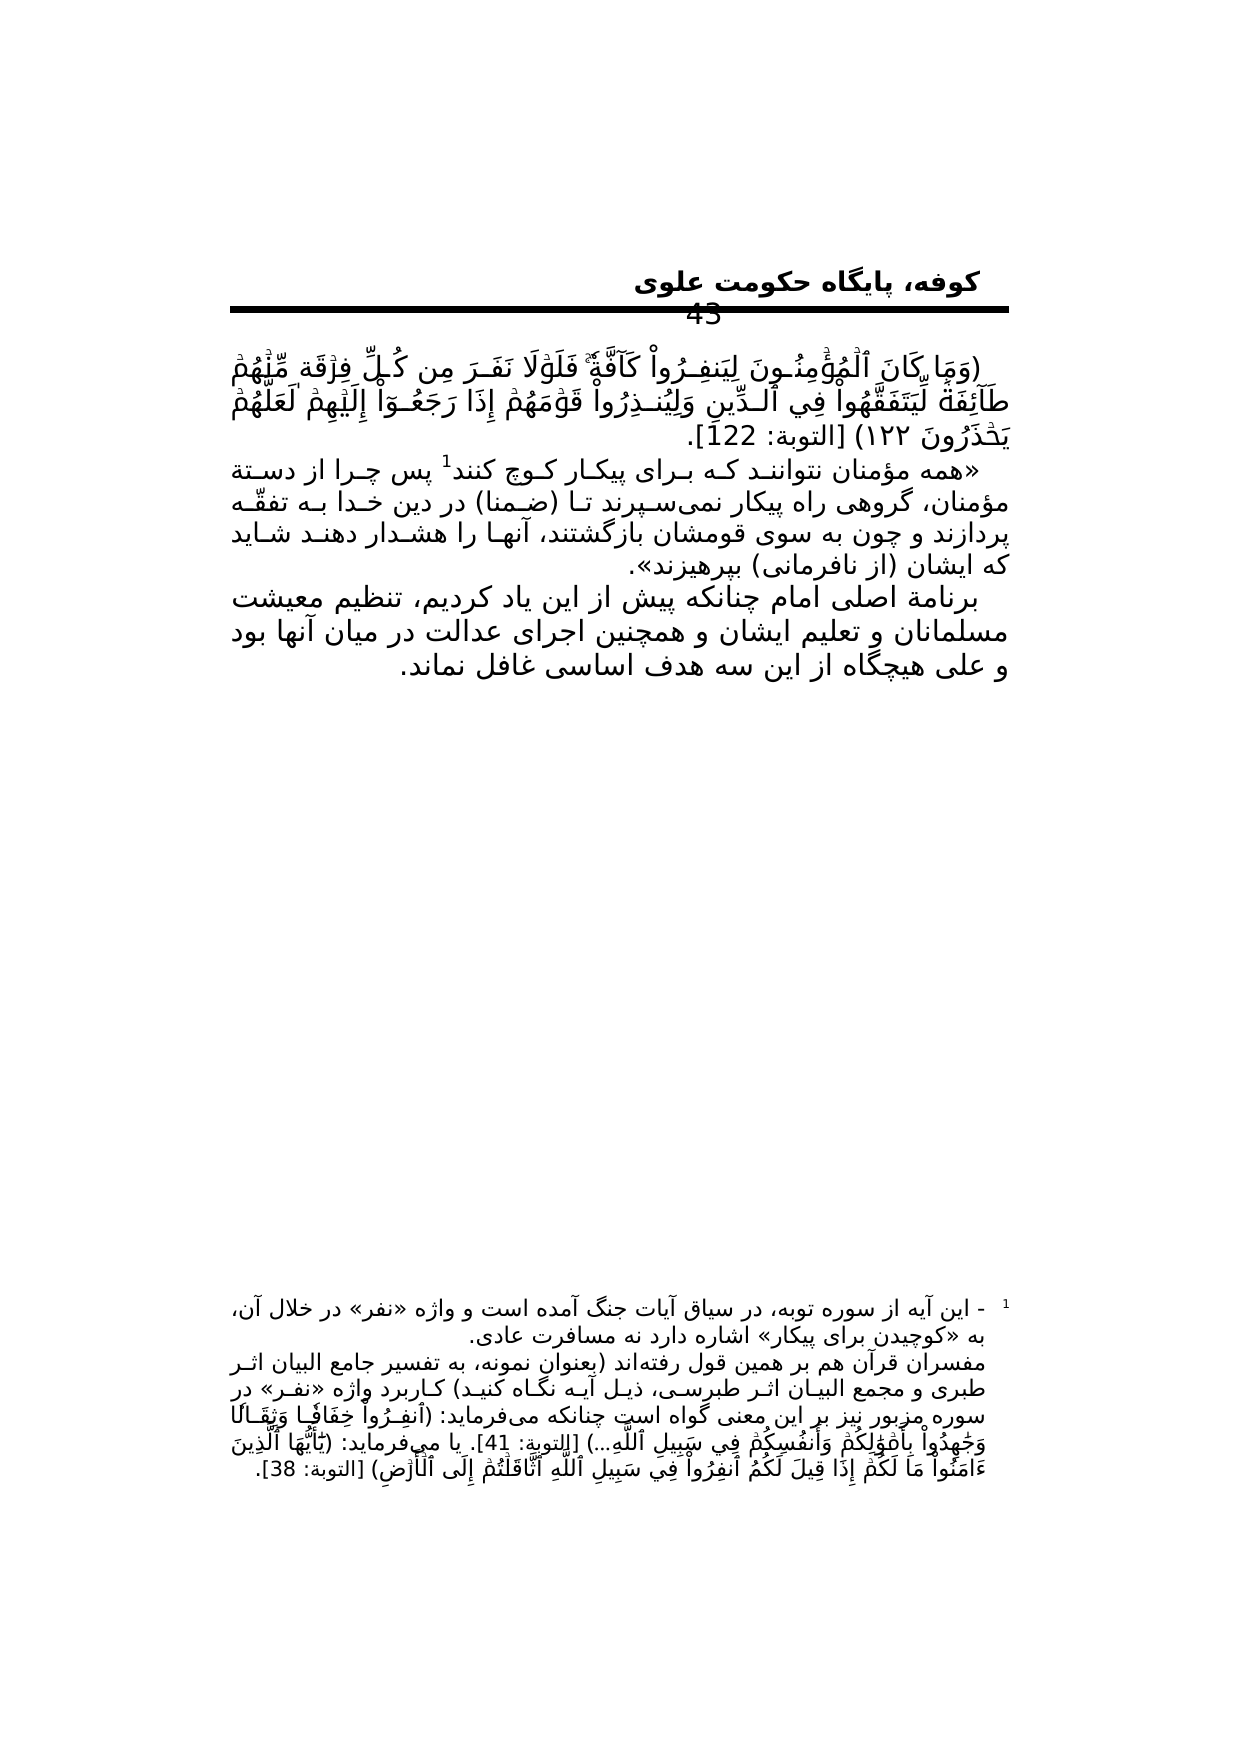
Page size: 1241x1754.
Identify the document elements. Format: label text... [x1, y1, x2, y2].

text ﴿وَمَا كَانَ ٱلۡمُؤۡمِنُونَ لِيَنفِرُواْ كَآفَّةٗۚ فَلَوۡلَا نَفَرَ مِن كُلِّ فِرۡقَةٖ مِّنۡهُمۡ طَآئِفَةٞ لِّيَتَفَقَّهُواْ فِي ٱلدِّينِ وَلِيُنذِرُواْ قَوۡمَهُمۡ إِذَا رَجَعُوٓاْ إِلَيۡهِمۡ لَعَلَّهُمۡ يَحۡذَرُونَ ١٢٢﴾ [التوبة: 122]. [230, 350, 1010, 452]
text «همه مؤمنان نتوانند که برای پیکار کوچ کنند پس چرا از دستة مؤمنان، گروهی راه پیکار نمی‌سپرند تا (ضمنا) در دین خدا به تفقّه پردازند و چون به سوی قومشان بازگشتند، آنها را هشدار دهند شاید که ایشان (از نافرمانی) بپرهیزند». [230, 452, 1010, 581]
text برنامة اصلی امام چنانکه پیش از این یاد کردیم، تنظیم معیشت مسلمانان و تعلیم ایشان و همچنین اجرای عدالت در میان آنها بود و علی هیچگاه از این سه هدف اساسی غافل نماند. [230, 581, 1010, 682]
